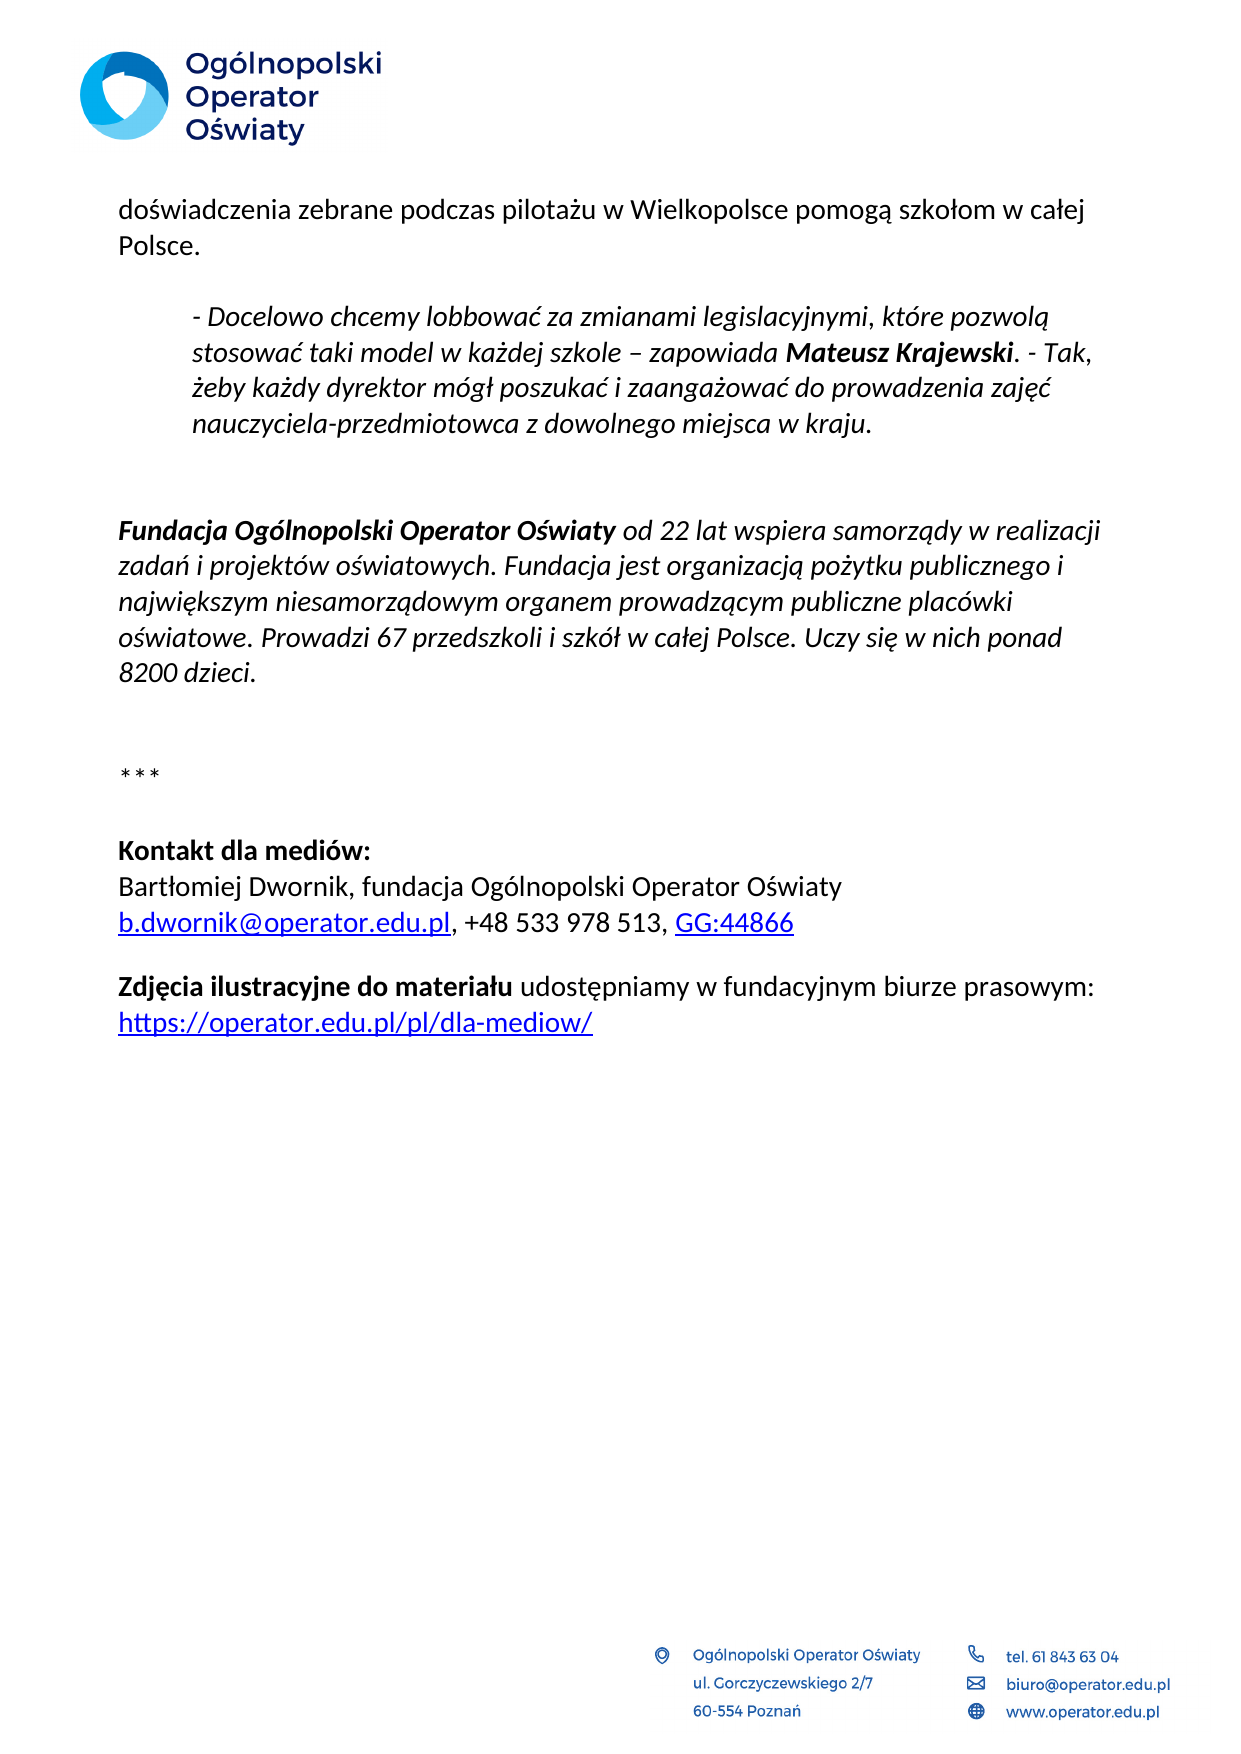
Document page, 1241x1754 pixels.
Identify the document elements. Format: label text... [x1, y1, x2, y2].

text https://operator.edu.pl/pl/dla-mediow/ [118, 1004, 1122, 1039]
text Kontakt dla mediów: [118, 832, 1122, 868]
text - Docelowo chcemy lobbować za zmianami legislacyjnymi, które pozwolą stosować taki model w każdej szkole – zapowiada Mateusz Krajewski. - Tak, żeby każdy dyrektor mógł poszukać i zaangażować do prowadzenia zajęć nauczyciela-przedmiotowca z dowolnego miejsca w kraju. [192, 298, 1122, 441]
text Fundacja Ogólnopolski Operator Oświaty od 22 lat wspiera samorządy w realizacji zadań i projektów oświatowych. Fundacja jest organizacją pożytku publicznego i największym niesamorządowym organem prowadzącym publiczne placówki oświatowe. Prowadzi 67 przedszkoli i szkół w całej Polsce. Uczy się w nich ponad 8200 dzieci. [118, 512, 1122, 690]
picture [650, 1640, 1211, 1734]
text *** [118, 761, 1122, 797]
text Zdjęcia ilustracyjne do materiału udostępniamy w fundacyjnym biurze prasowym: [118, 968, 1122, 1004]
picture [70, 38, 389, 153]
text Bartłomiej Dwornik, fundacja Ogólnopolski Operator Oświaty b.dwornik@operator.edu.pl, +48 533 978 513, GG:44866 [118, 868, 1122, 939]
